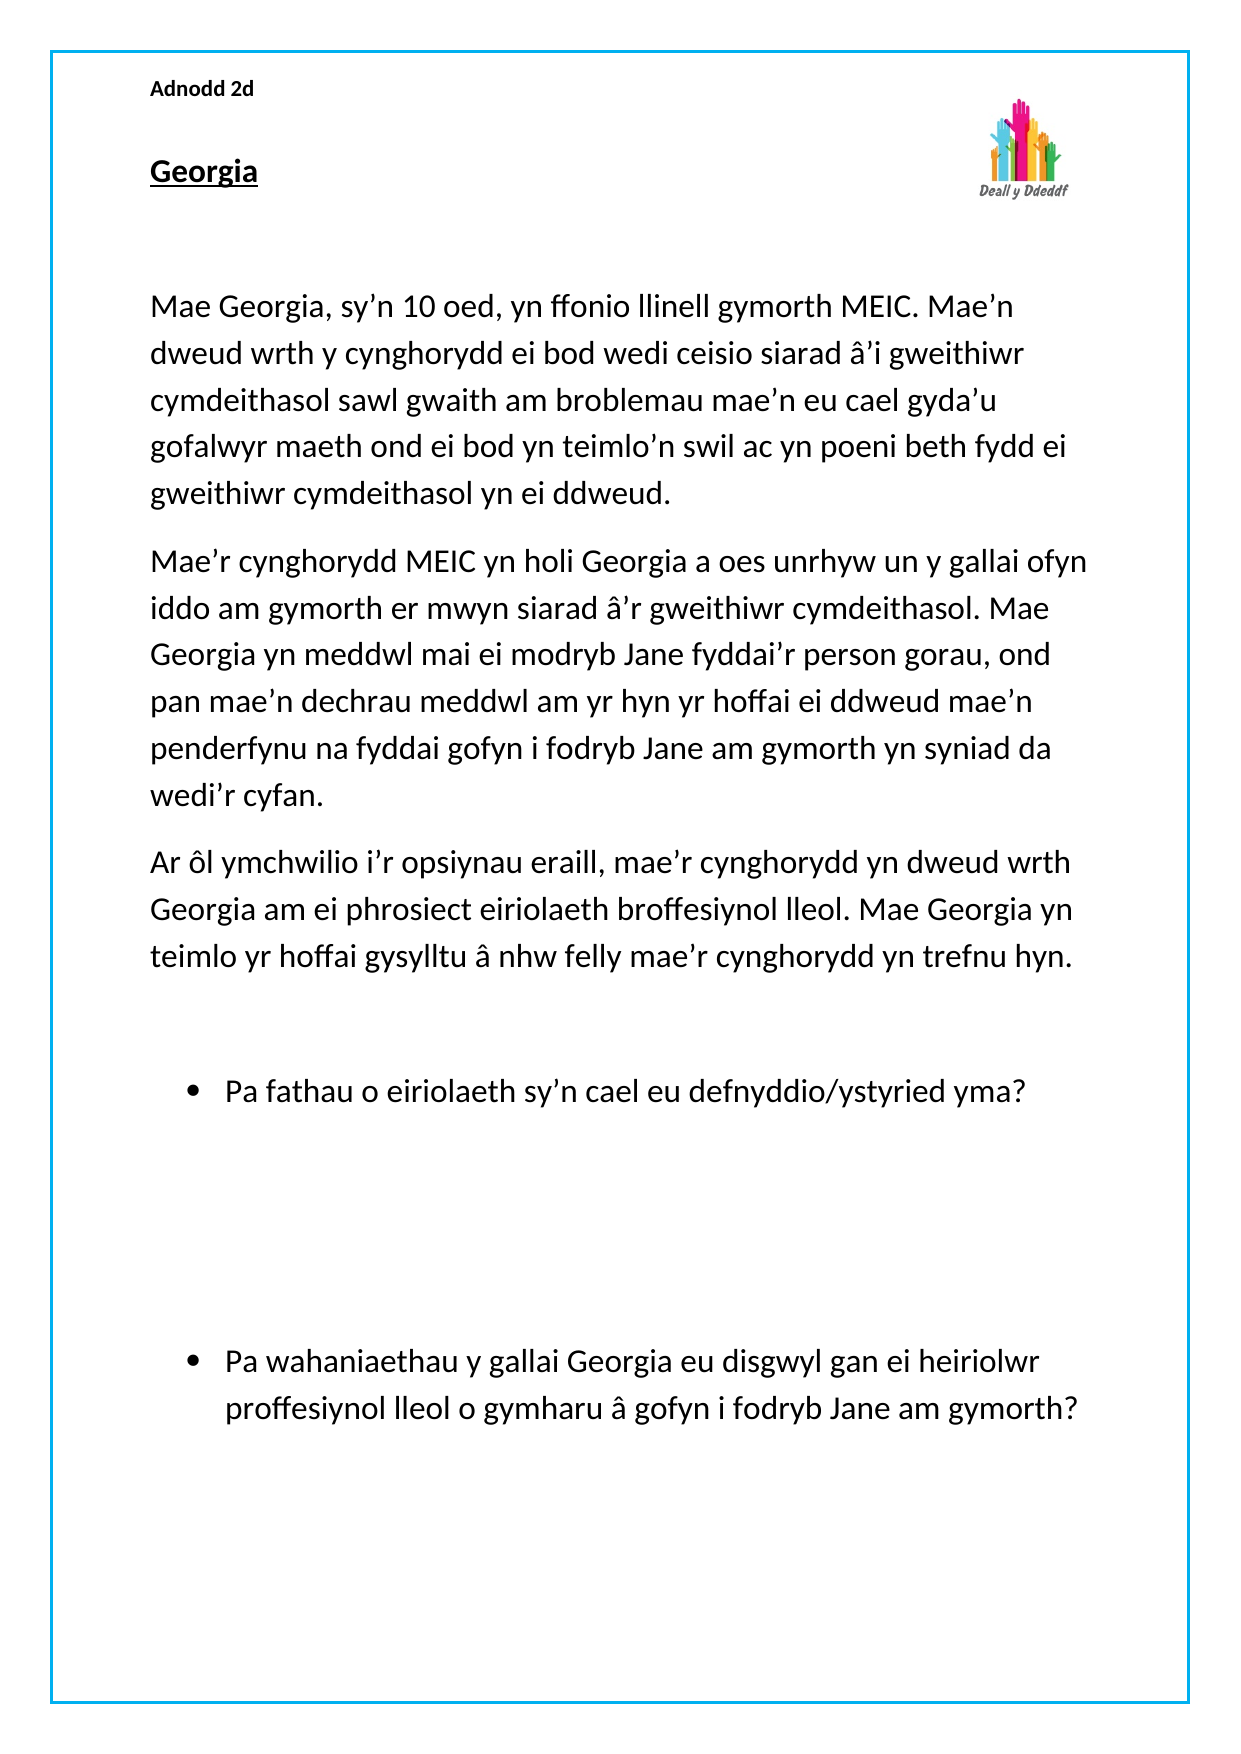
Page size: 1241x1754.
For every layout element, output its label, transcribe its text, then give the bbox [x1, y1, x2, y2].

text Mae Georgia, sy’n 10 oed, yn ffonio llinell gymorth MEIC. Mae’n dweud wrth y cynghorydd ei bod wedi ceisio siarad â’i gweithiwr cymdeithasol sawl gwaith am broblemau mae’n eu cael gyda’u gofalwyr maeth ond ei bod yn teimlo’n swil ac yn poeni beth fydd ei gweithiwr cymdeithasol yn ei ddweud. [150, 285, 1090, 513]
picture [955, 90, 1091, 208]
text Ar ôl ymchwilio i’r opsiynau eraill, mae’r cynghorydd yn dweud wrth Georgia am ei phrosiect eiriolaeth broffesiynol lleol. Mae Georgia yn teimlo yr hoffai gysylltu â nhw felly mae’r cynghorydd yn trefnu hyn. [150, 841, 1090, 976]
list Pa wahaniaethau y gallai Georgia eu disgwyl gan ei heiriolwr proffesiynol lleol o gymharu â gofyn i fodryb Jane am gymorth? [187, 1341, 1090, 1428]
text Mae’r cynghorydd MEIC yn holi Georgia a oes unrhyw un y gallai ofyn iddo am gymorth er mwyn siarad â’r gweithiwr cymdeithasol. Mae Georgia yn meddwl mai ei modryb Jane fyddai’r person gorau, ond pan mae’n dechrau meddwl am yr hyn yr hoffai ei ddweud mae’n penderfynu na fyddai gofyn i fodryb Jane am gymorth yn syniad da wedi’r cyfan. [150, 540, 1090, 814]
list Pa fathau o eiriolaeth sy’n cael eu defnyddio/ystyried yma? [187, 1070, 1090, 1111]
text Georgia [150, 150, 955, 191]
